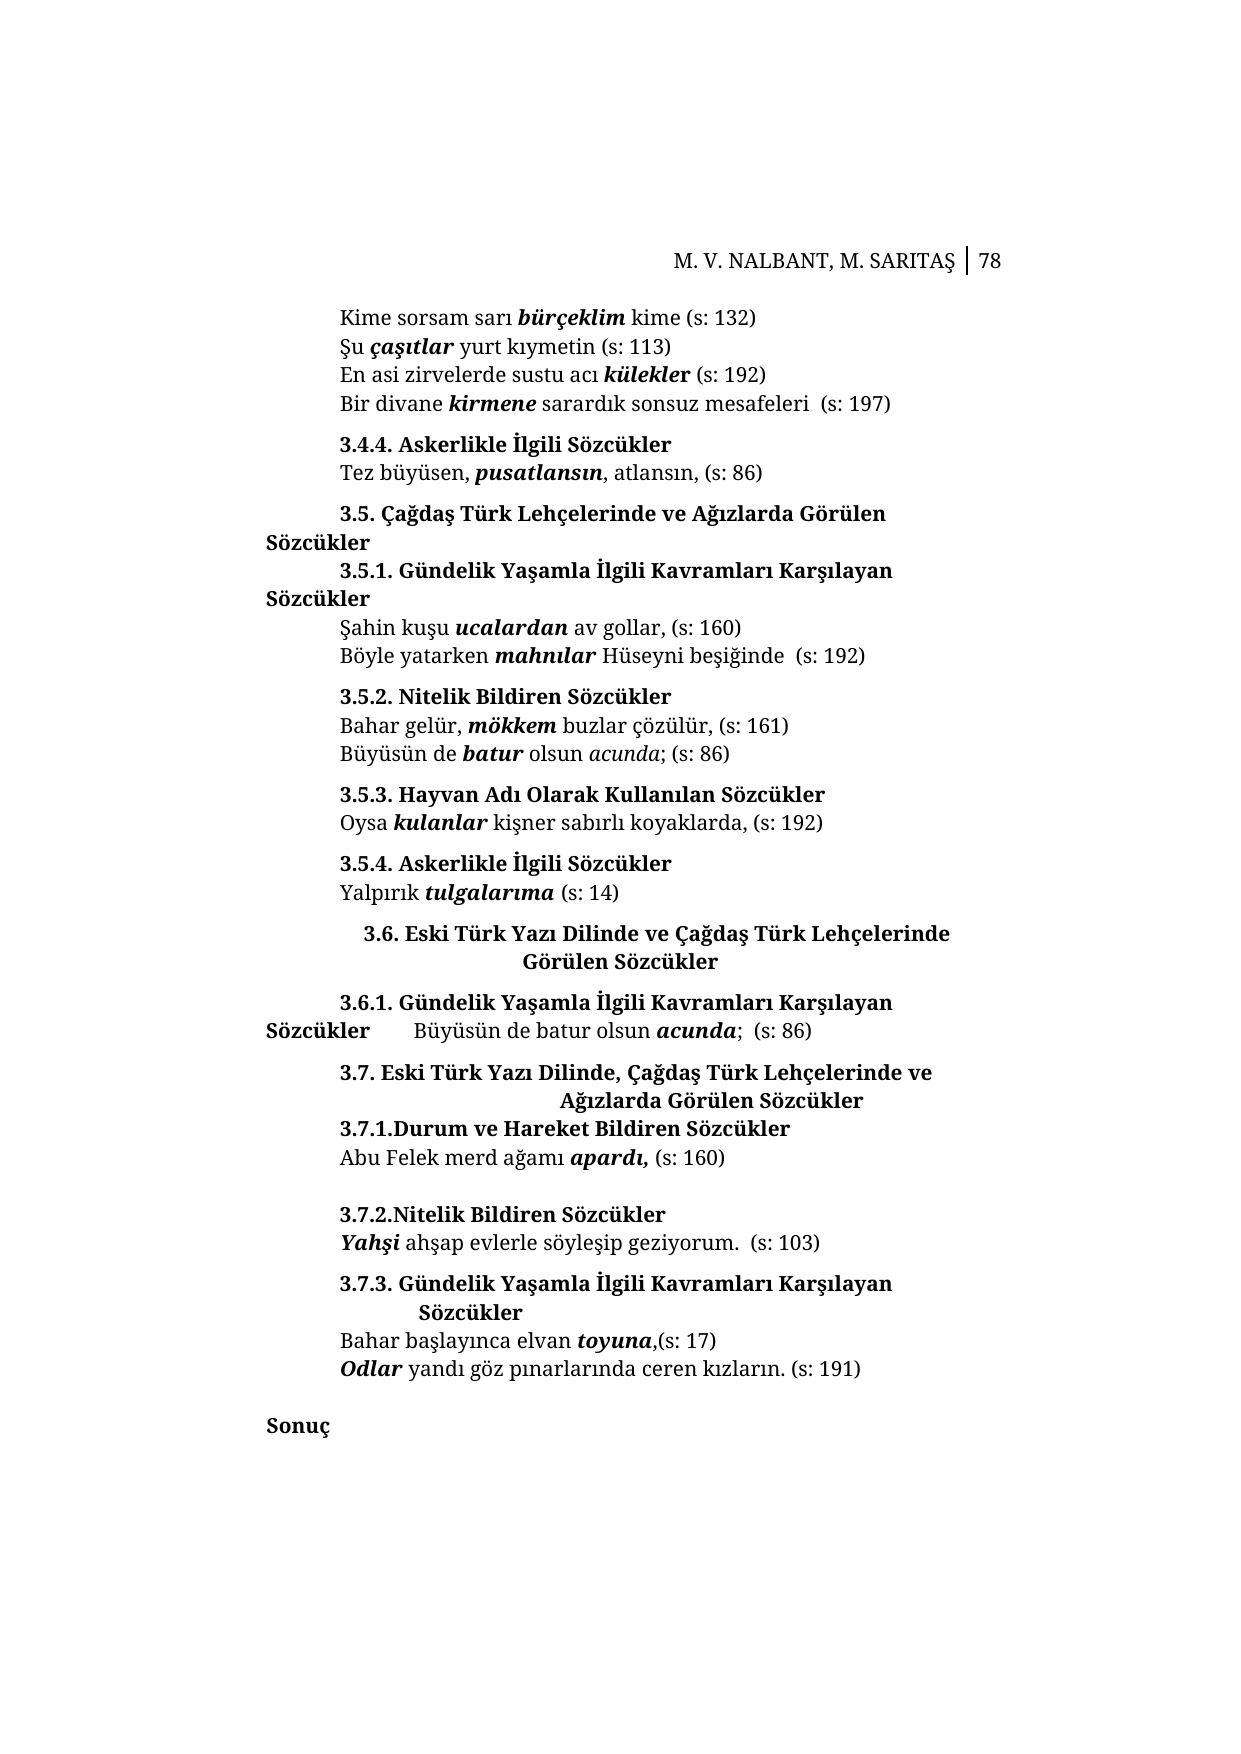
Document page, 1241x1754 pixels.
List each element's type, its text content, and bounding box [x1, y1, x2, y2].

text Bir divane kirmene sarardık sonsuz mesafeleri (s: 197) [266, 389, 974, 417]
text Büyüsün de batur olsun acunda; (s: 86) [266, 739, 974, 768]
text Sözcükler [339, 1298, 974, 1326]
text 3.5.2. Nitelik Bildiren Sözcükler [266, 682, 974, 711]
text Kime sorsam sarı bürçeklim kime (s: 132) [266, 303, 974, 332]
text Böyle yatarken mahnılar Hüseyni beşiğinde (s: 192) [266, 641, 974, 670]
text Bahar gelür, mökkem buzlar çözülür, (s: 161) [266, 711, 974, 739]
text 3.6. Eski Türk Yazı Dilinde ve Çağdaş Türk Lehçelerinde Görülen Sözcükler [266, 919, 974, 976]
text 3.6.1. Gündelik Yaşamla İlgili Kavramları Karşılayan Sözcükler Büyüsün de batur olsun acunda; (s: 86) [266, 988, 974, 1045]
text Oysa kulanlar kişner sabırlı koyaklarda, (s: 192) [266, 808, 974, 837]
text Şu çaşıtlar yurt kıymetin (s: 113) [266, 332, 974, 360]
text 3.7.3. Gündelik Yaşamla İlgili Kavramları Karşılayan [266, 1269, 974, 1298]
text Tez büyüsen, pusatlansın, atlansın, (s: 86) [266, 458, 974, 487]
text 3.5. Çağdaş Türk Lehçelerinde ve Ağızlarda Görülen Sözcükler [266, 499, 974, 556]
text 3.4.4. Askerlikle İlgili Sözcükler [266, 430, 974, 458]
text En asi zirvelerde sustu acı külekler (s: 192) [266, 360, 974, 389]
text Yahşi ahşap evlerle söyleşip geziyorum. (s: 103) [266, 1228, 974, 1257]
text Yalpırık tulgalarıma (s: 14) [266, 878, 974, 906]
text Sonuç [266, 1411, 974, 1440]
text 3.5.3. Hayvan Adı Olarak Kullanılan Sözcükler [266, 780, 974, 808]
text 3.5.1. Gündelik Yaşamla İlgili Kavramları Karşılayan Sözcükler [266, 556, 974, 613]
text Bahar başlayınca elvan toyuna,(s: 17) [266, 1326, 974, 1354]
text Abu Felek merd ağamı apardı, (s: 160) [266, 1143, 974, 1171]
text Odlar yandı göz pınarlarında ceren kızların. (s: 191) [266, 1354, 974, 1383]
text 3.7. Eski Türk Yazı Dilinde, Çağdaş Türk Lehçelerinde ve Ağızlarda Görülen Sözcükler [266, 1058, 974, 1114]
text Şahin kuşu ucalardan av gollar, (s: 160) [266, 613, 974, 641]
text 3.5.4. Askerlikle İlgili Sözcükler [266, 849, 974, 878]
text 3.7.2.Nitelik Bildiren Sözcükler [266, 1200, 974, 1228]
text 3.7.1.Durum ve Hareket Bildiren Sözcükler [266, 1114, 974, 1143]
